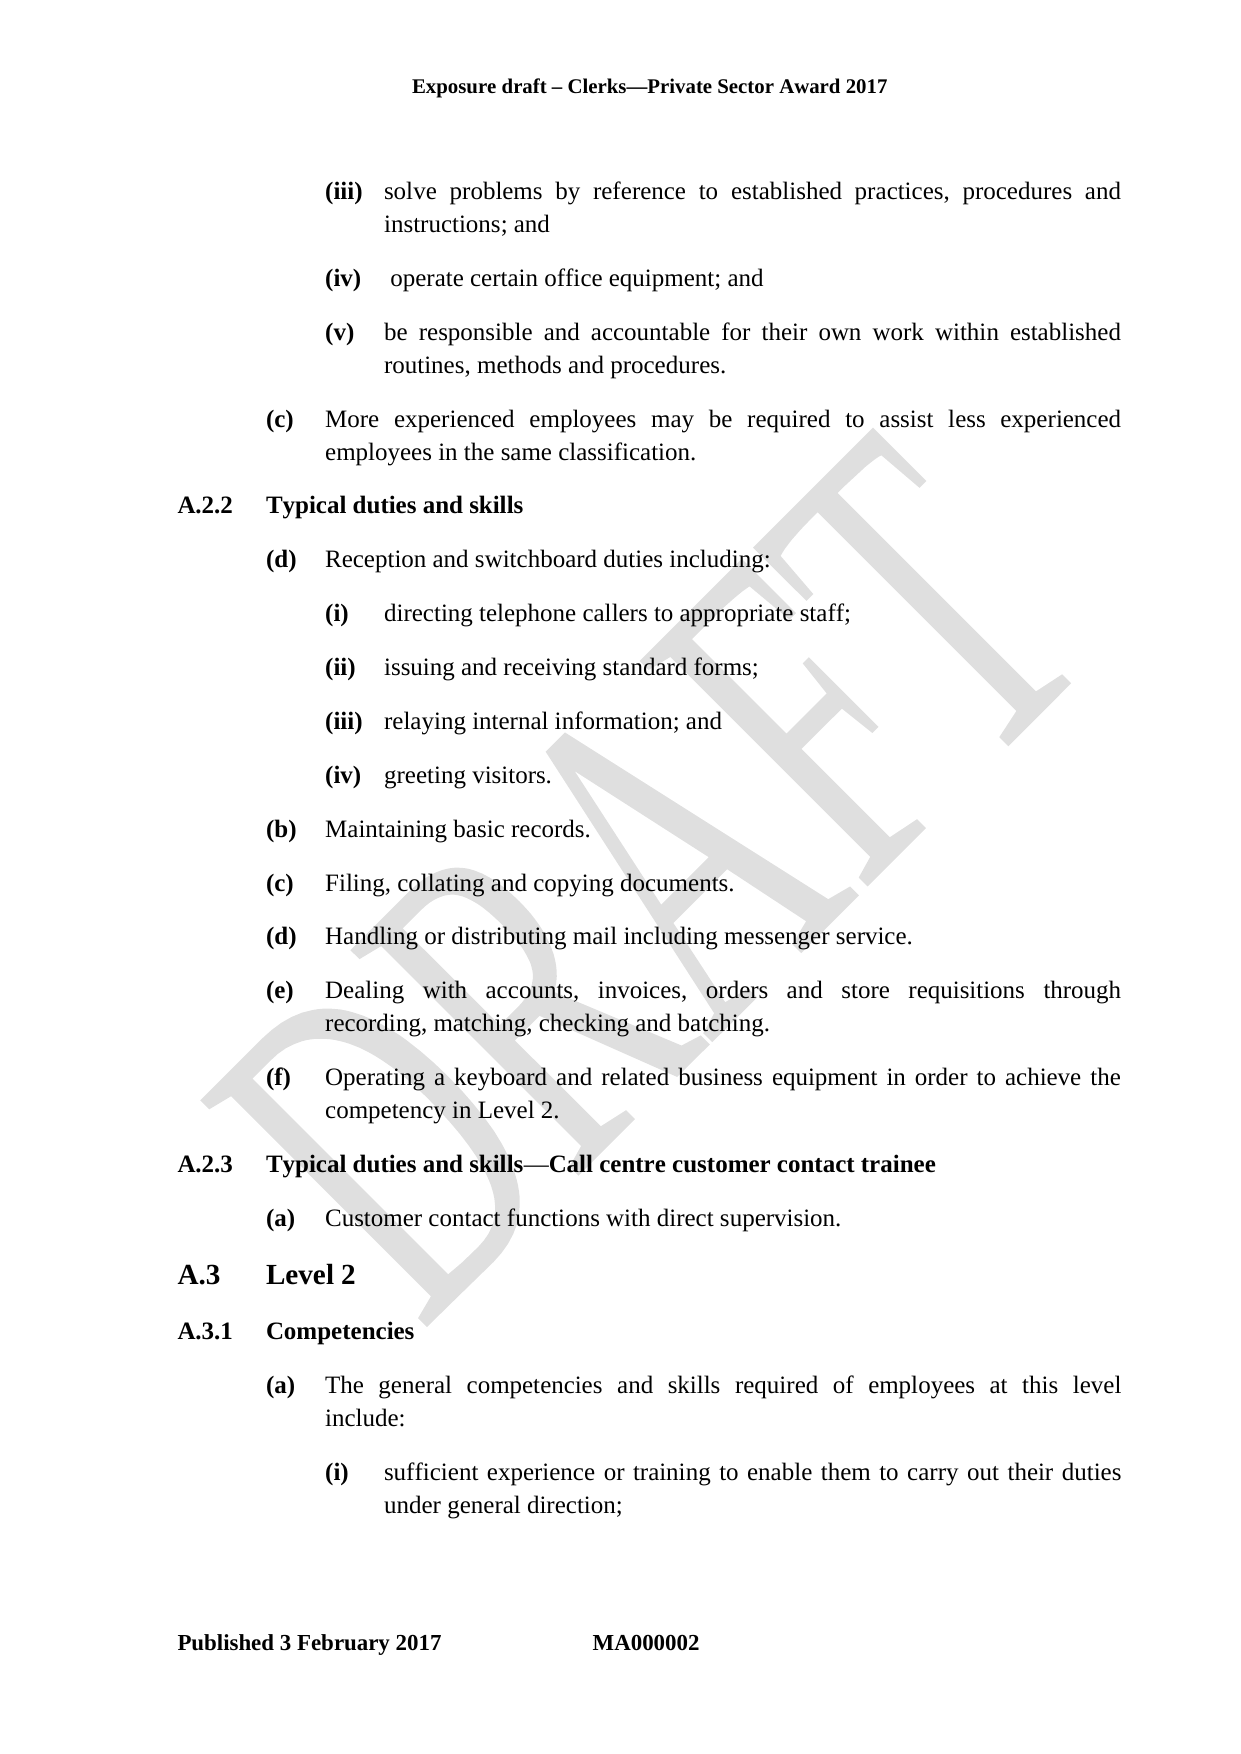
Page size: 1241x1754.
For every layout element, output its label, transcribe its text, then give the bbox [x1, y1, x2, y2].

text greeting visitors. [325, 760, 1122, 789]
text Typical duties and skills [177, 491, 1122, 519]
text Dealing with accounts, invoices, orders and store requisitions through recording, matching, checking and batching. [266, 975, 1122, 1037]
text sufficient experience or training to enable them to carry out their duties under general direction; [325, 1457, 1122, 1519]
text relaying internal information; and [325, 706, 1122, 735]
text Operating a keyboard and related business equipment in order to achieve the competency in Level 2. [266, 1062, 1122, 1124]
text issuing and receiving standard forms; [325, 652, 1122, 681]
text More experienced employees may be required to assist less experienced employees in the same classification. [266, 404, 1122, 466]
text Maintaining basic records. [266, 814, 1122, 842]
text Level 2 [177, 1257, 1122, 1290]
text be responsible and accountable for their own work within established routines, methods and procedures. [325, 317, 1122, 379]
text Reception and switchboard duties including: [266, 544, 1122, 573]
text solve problems by reference to established practices, procedures and instructions; and [325, 176, 1122, 238]
text Competencies [177, 1316, 1122, 1345]
text Filing, collating and copying documents. [266, 868, 1122, 896]
text operate certain office equipment; and [325, 263, 1122, 292]
text Typical duties and skills—Call centre customer contact trainee [177, 1149, 1122, 1178]
text Handling or distributing mail including messenger service. [266, 921, 1122, 950]
text Customer contact functions with direct supervision. [266, 1203, 1122, 1232]
text The general competencies and skills required of employees at this level include: [266, 1370, 1122, 1432]
text directing telephone callers to appropriate staff; [325, 598, 1122, 627]
